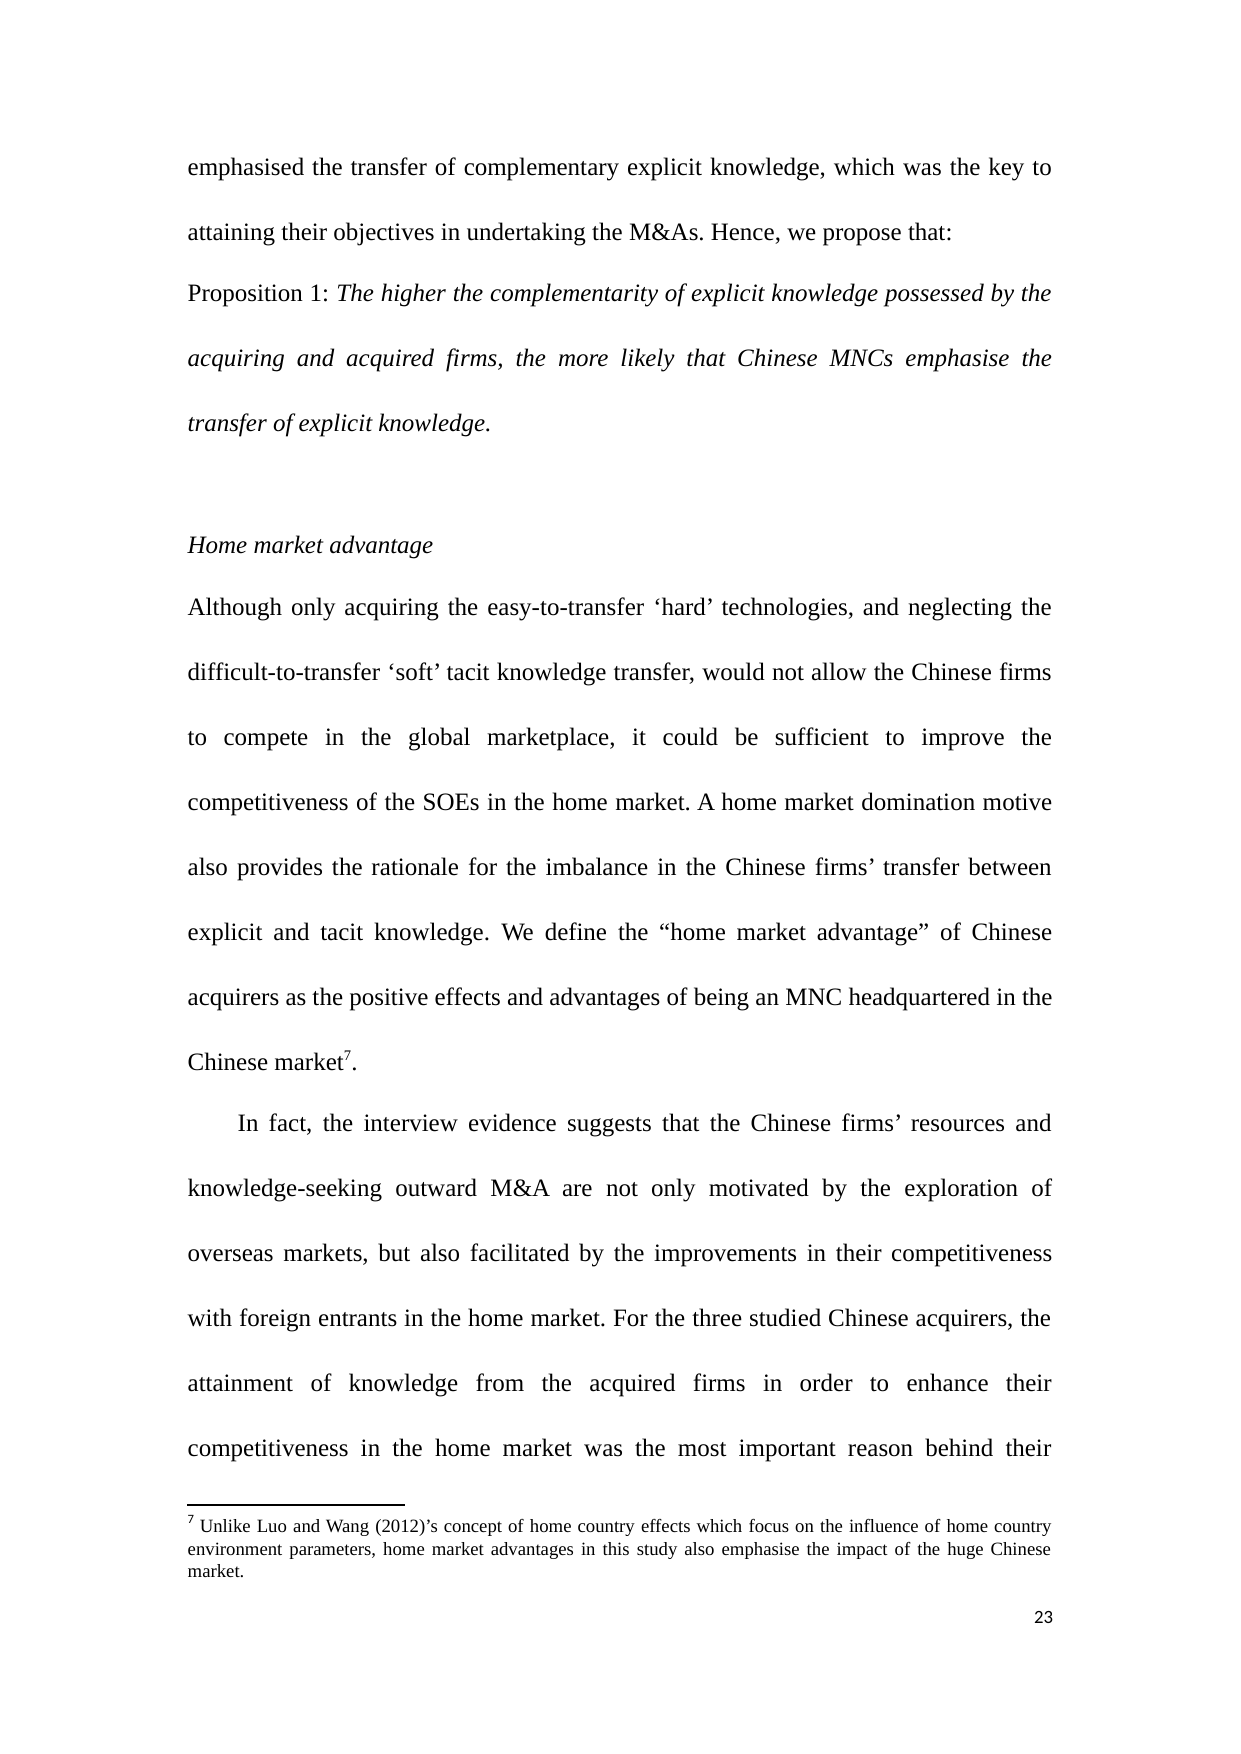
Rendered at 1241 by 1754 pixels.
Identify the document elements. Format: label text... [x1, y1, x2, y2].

text Home market advantage [187, 529, 1053, 561]
text Although only acquiring the easy-to-transfer ‘hard’ technologies, and neglecting the difficult-to-transfer ‘soft’ tacit knowledge transfer, would not allow the Chinese firms to compete in the global marketplace, it could be sufficient to improve the competitiveness of the SOEs in the home market. A home market domination motive also provides the rationale for the imbalance in the Chinese firms’ transfer between explicit and tacit knowledge. We define the “home market advantage” of Chinese acquirers as the positive effects and advantages of being an MNC headquartered in the Chinese market. [187, 590, 1053, 1077]
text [187, 1106, 1053, 1464]
text Proposition 1: The higher the complementarity of explicit knowledge possessed by the acquiring and acquired firms, the more likely that Chinese MNCs emphasise the transfer of explicit knowledge. [187, 276, 1053, 439]
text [187, 150, 1053, 247]
